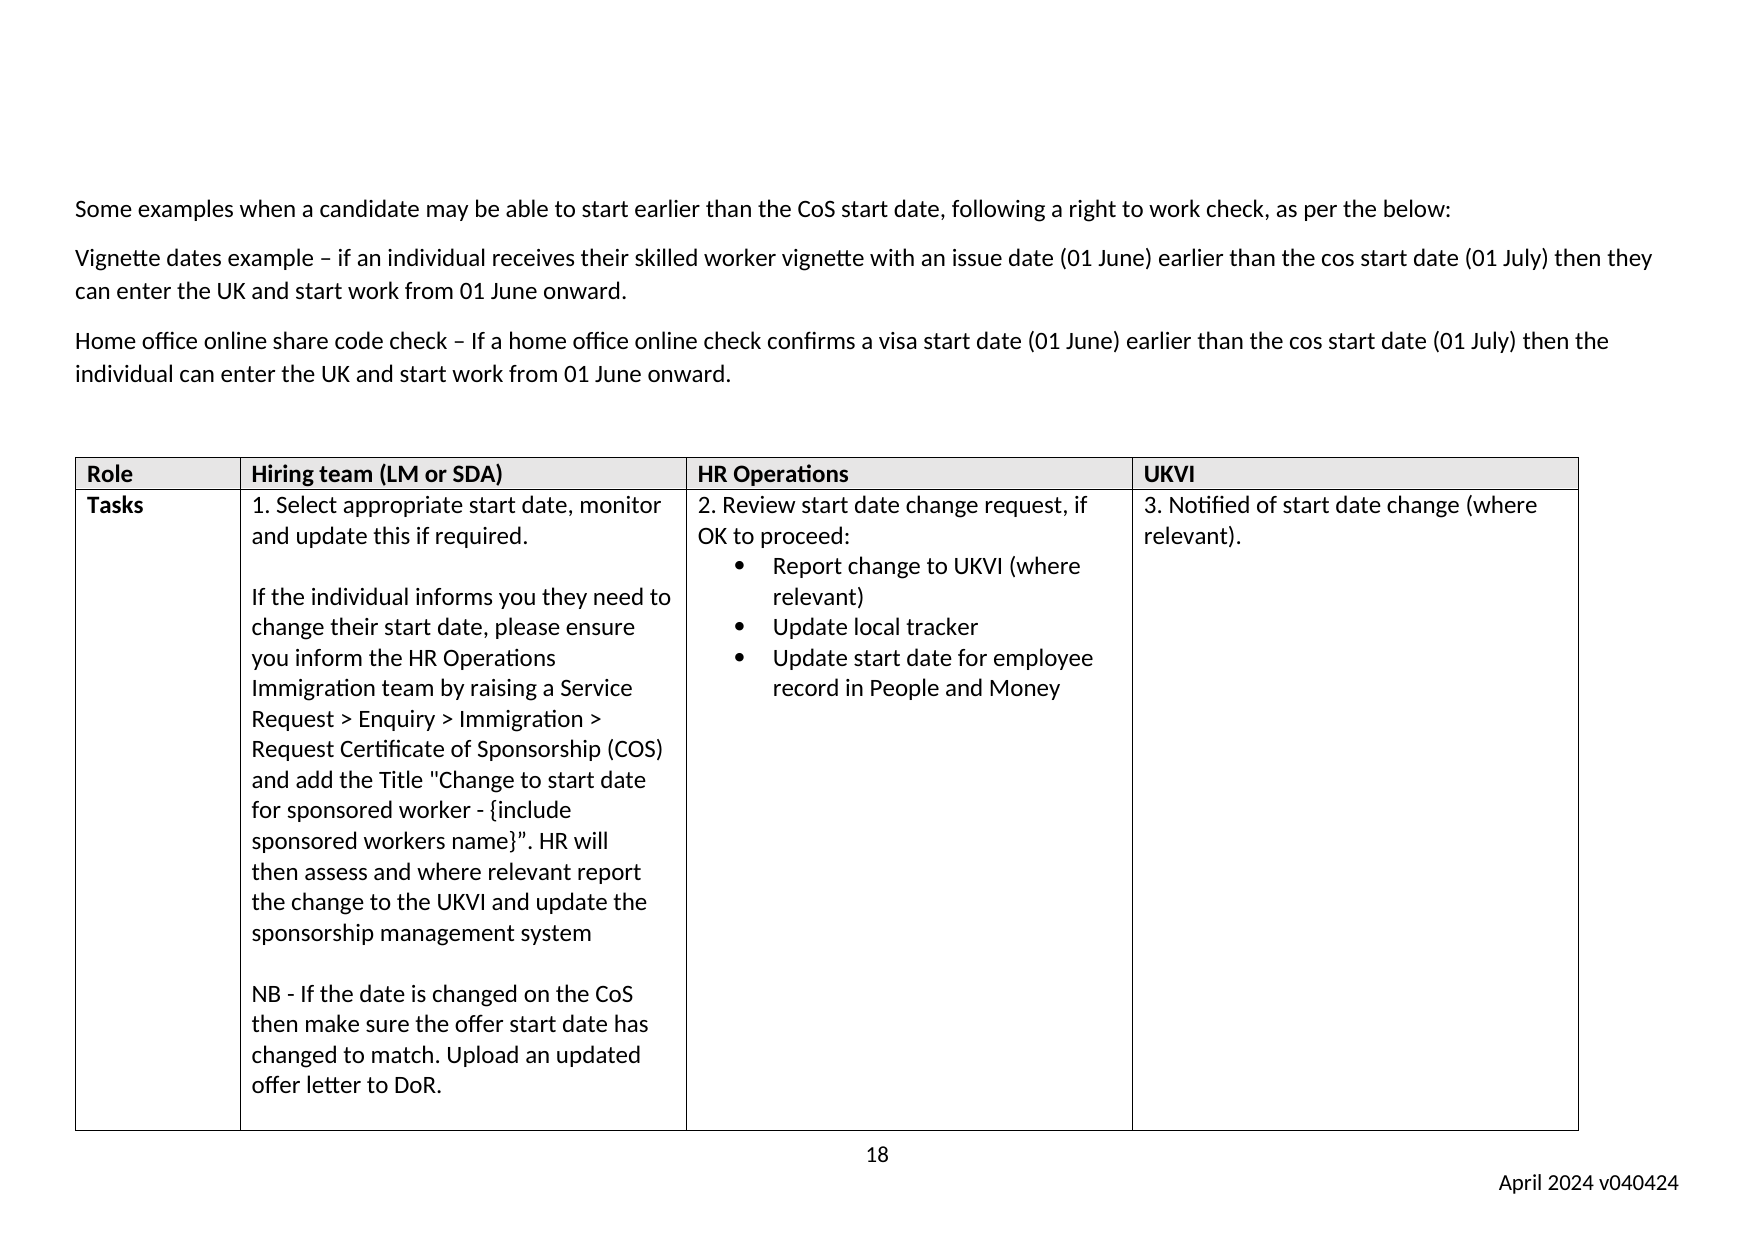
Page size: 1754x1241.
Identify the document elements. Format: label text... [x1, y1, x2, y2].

table_header HR Operations [687, 458, 1132, 488]
text Home office online share code check – If a home office online check confirms a visa start date (01 June) earlier than the cos start date (01 July) then the individual can enter the UK and start work from 01 June onward. [75, 325, 1679, 388]
table_cell 2. Review start date change request, if OK to proceed: Report change to UKVI (where relevant) Update local tracker Update start date for employee record in People and Money [687, 490, 1132, 1130]
table_cell Tasks [76, 490, 240, 1130]
table_header Role [76, 458, 240, 488]
table_header Hiring team (LM or SDA) [241, 458, 686, 488]
table_header UKVI [1133, 458, 1578, 488]
text Vignette dates example – if an individual receives their skilled worker vignette with an issue date (01 June) earlier than the cos start date (01 July) then they can enter the UK and start work from 01 June onward. [75, 242, 1679, 306]
text Some examples when a candidate may be able to start earlier than the CoS start date, following a right to work check, as per the below: [75, 193, 1679, 223]
table_cell 1. Select appropriate start date, monitor and update this if required. If the individual informs you they need to change their start date, please ensure you inform the HR Operations Immigration team by raising a Service Request > Enquiry > Immigration > Request Certificate of Sponsorship (COS) and add the Title "Change to start date for sponsored worker - {include sponsored workers name}”. HR will then assess and where relevant report the change to the UKVI and update the sponsorship management system NB - If the date is changed on the CoS then make sure the offer start date has changed to match. Upload an updated offer letter to DoR. [241, 490, 686, 1130]
table_cell 3. Notified of start date change (where relevant). [1133, 490, 1578, 1130]
